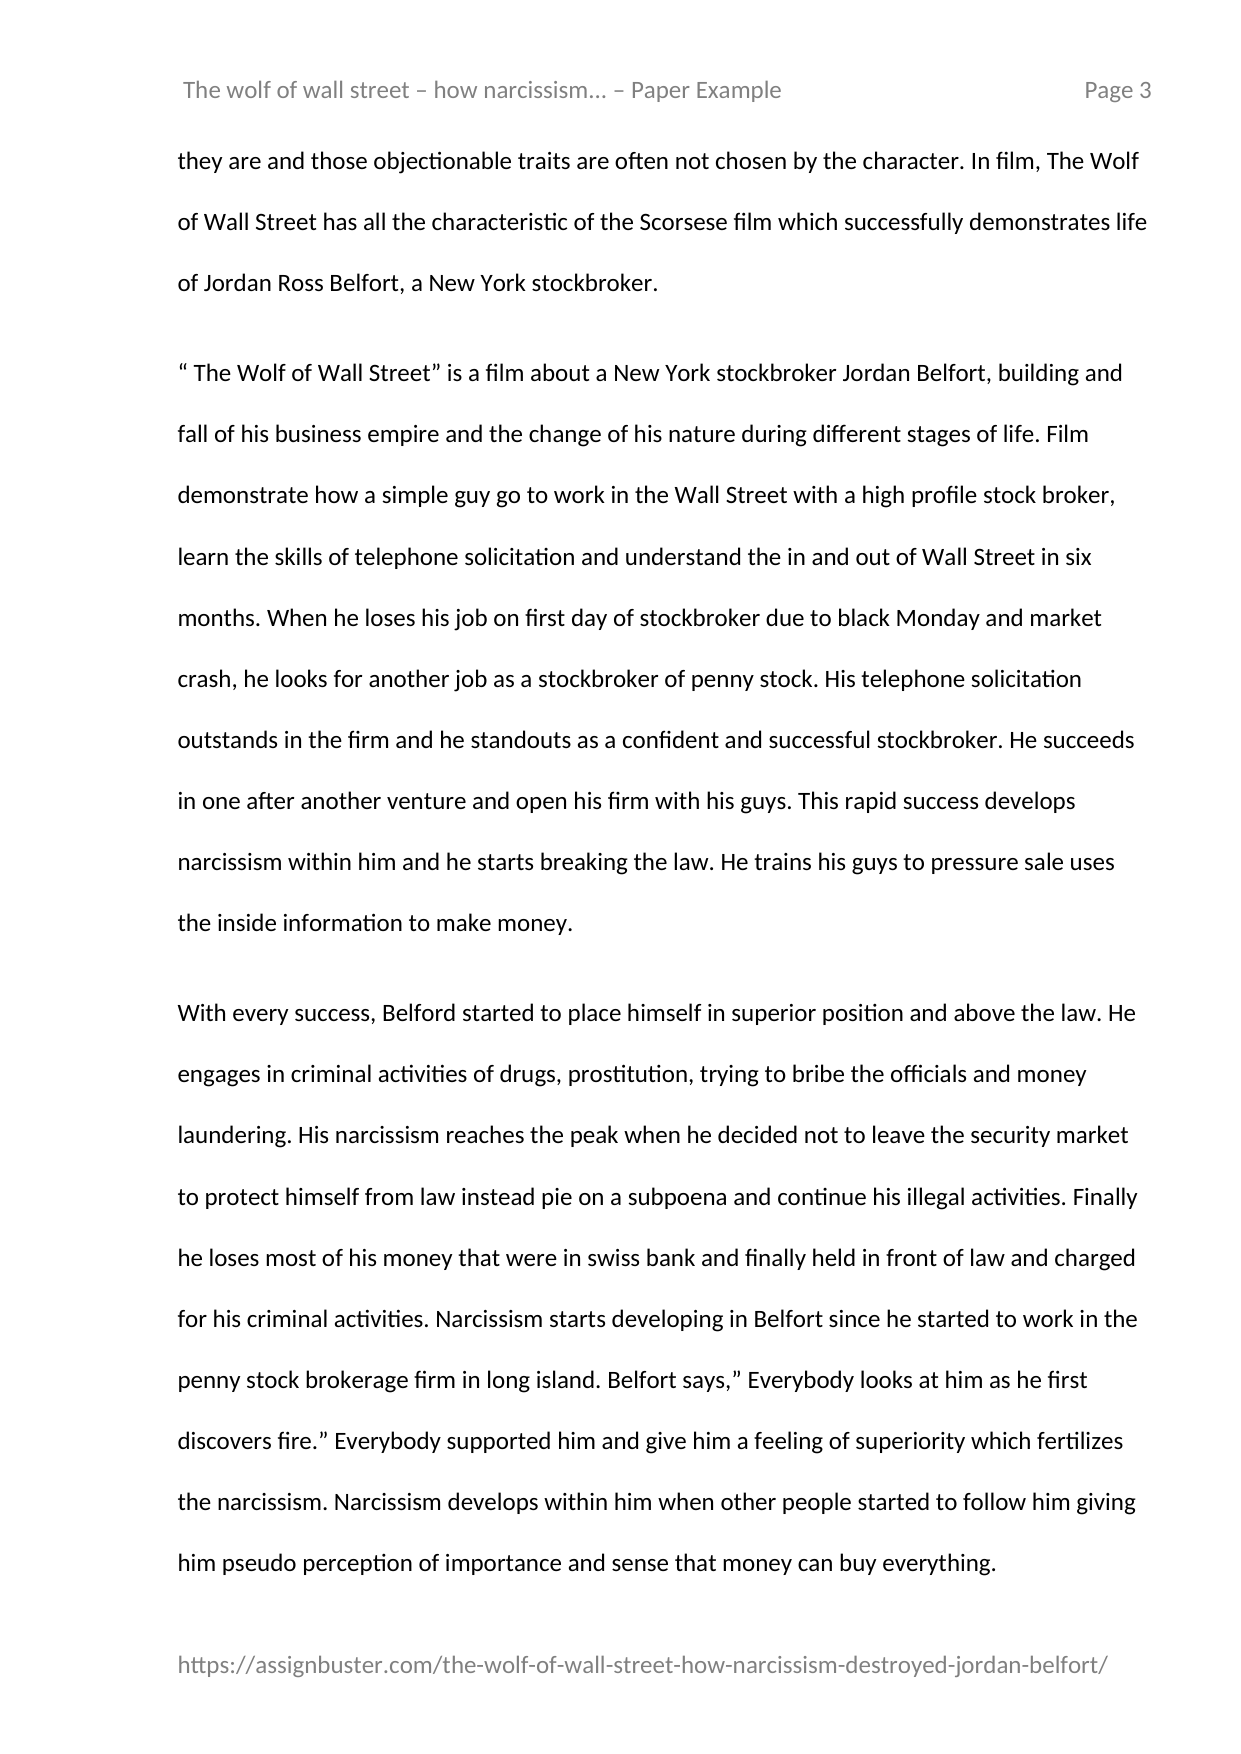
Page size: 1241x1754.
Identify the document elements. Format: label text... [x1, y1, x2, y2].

text “ The Wolf of Wall Street” is a film about a New York stockbroker Jordan Belfort, building and fall of his business empire and the change of his nature during different stages of life. Film demonstrate how a simple guy go to work in the Wall Street with a high profile stock broker, learn the skills of telephone solicitation and understand the in and out of Wall Street in six months. When he loses his job on first day of stockbroker due to black Monday and market crash, he looks for another job as a stockbroker of penny stock. His telephone solicitation outstands in the firm and he standouts as a confident and successful stockbroker. He succeeds in one after another venture and open his firm with his guys. This rapid success develops narcissism within him and he starts breaking the law. He trains his guys to pressure sale uses the inside information to make money. [177, 358, 1152, 937]
text With every success, Belford started to place himself in superior position and above the law. He engages in criminal activities of drugs, prostitution, trying to bribe the officials and money laundering. His narcissism reaches the peak when he decided not to leave the security market to protect himself from law instead pie on a subpoena and continue his illegal activities. Finally he loses most of his money that were in swiss bank and finally held in front of law and charged for his criminal activities. Narcissism starts developing in Belfort since he started to work in the penny stock brokerage firm in long island. Belfort says,” Everybody looks at him as he first discovers fire.” Everybody supported him and give him a feeling of superiority which fertilizes the narcissism. Narcissism develops within him when other people started to follow him giving him pseudo perception of importance and sense that money can buy everything. [177, 997, 1152, 1577]
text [177, 145, 1152, 298]
